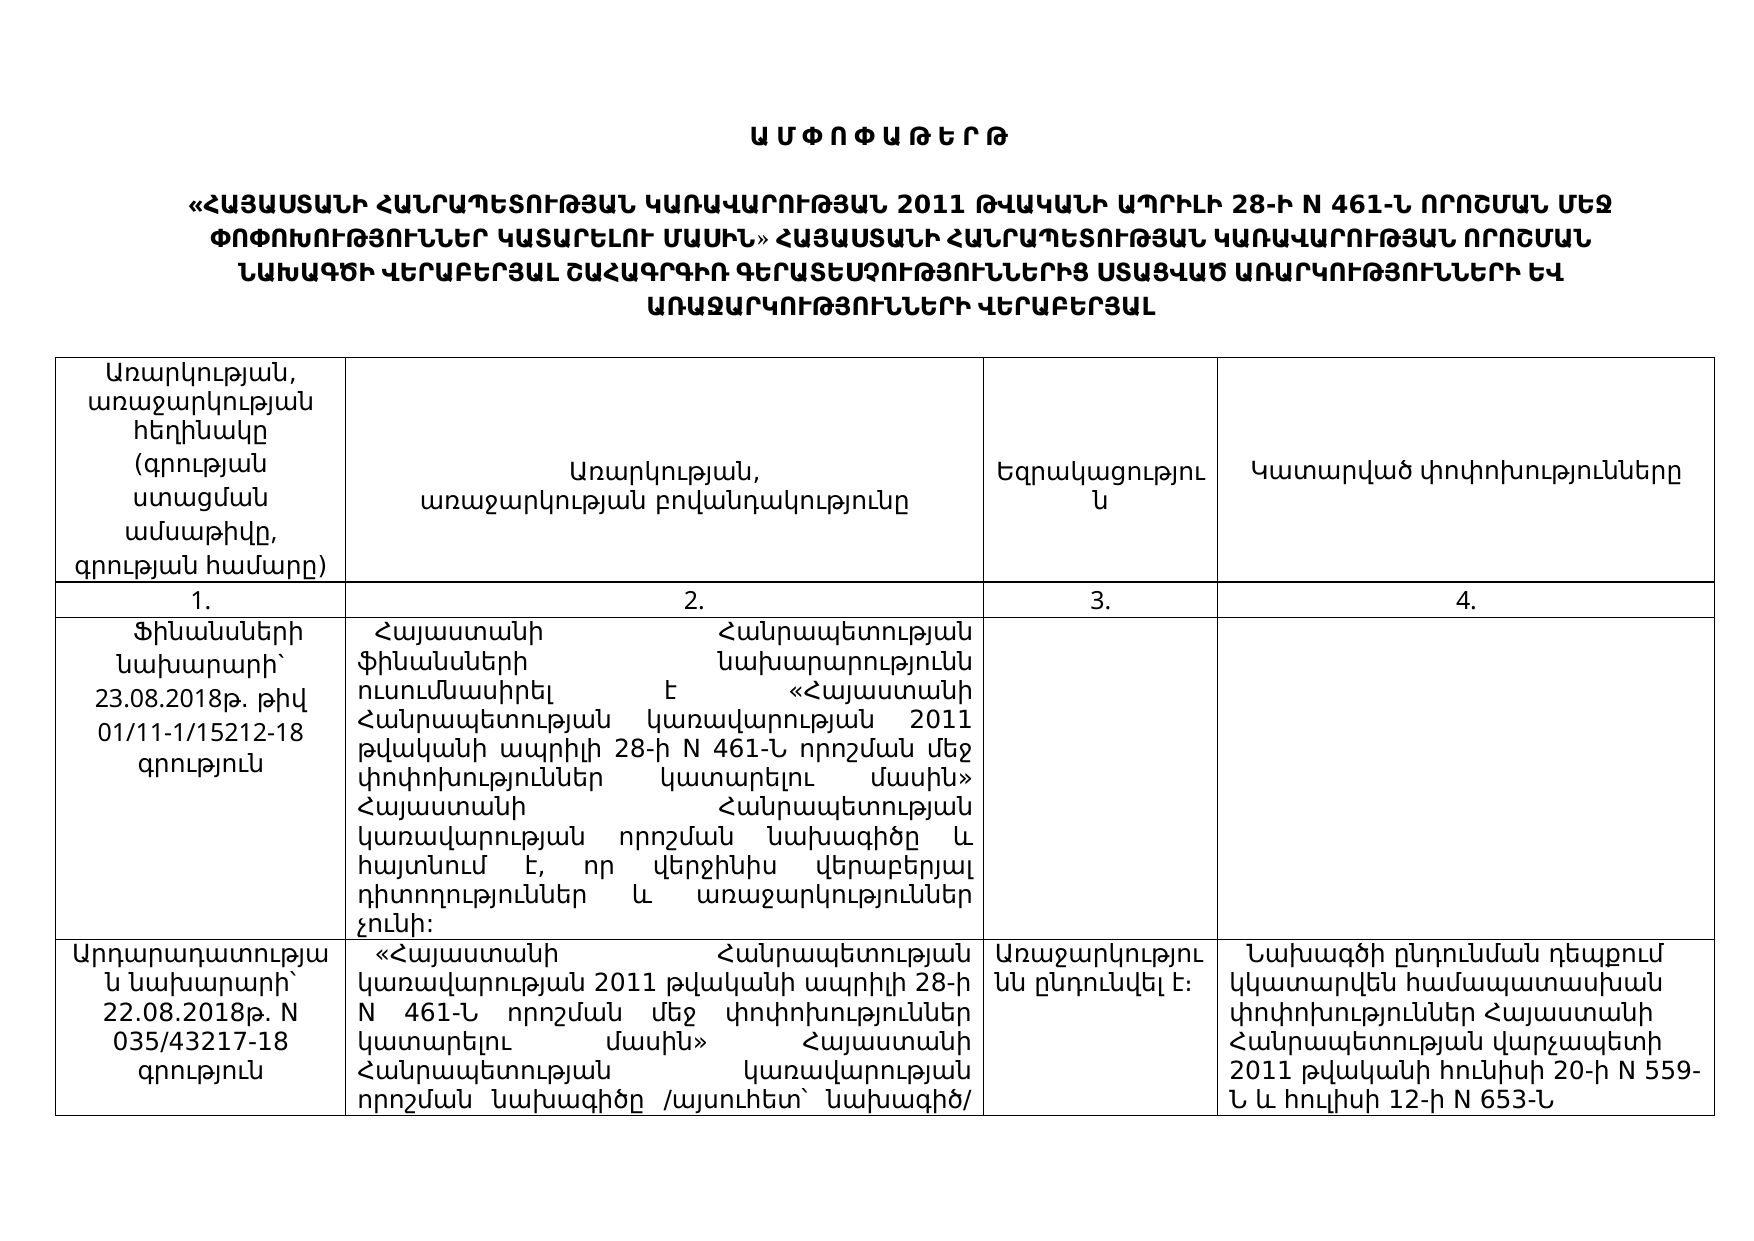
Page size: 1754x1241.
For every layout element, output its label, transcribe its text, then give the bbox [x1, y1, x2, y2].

table_header Առարկության, առաջարկության հեղինակը (գրության ստացման ամսաթիվը, գրության համարը) [56, 358, 345, 581]
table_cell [56, 940, 345, 1114]
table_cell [346, 940, 983, 1114]
table_cell 1. [56, 583, 345, 617]
table_cell Ֆինանսների նախարարի` 23.08.2018թ. թիվ 01/11-1/15212-18 գրություն [56, 618, 345, 938]
table_cell [1218, 618, 1714, 938]
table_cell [984, 940, 1217, 1114]
table_cell 2. [346, 583, 983, 617]
text «ՀԱՅԱՍՏԱՆԻ ՀԱՆՐԱՊԵՏՈՒԹՅԱՆ ԿԱՌԱՎԱՐՈՒԹՅԱՆ 2011 ԹՎԱԿԱՆԻ ԱՊՐԻԼԻ 28-Ի N 461-Ն ՈՐՈՇՄԱՆ ՄԵՋ ՓՈՓՈԽՈՒԹՅՈՒՆՆԵՐ ԿԱՏԱՐԵԼՈՒ ՄԱՍԻՆ ՀԱՅԱՍՏԱՆԻ ՀԱՆՐԱՊԵՏՈՒԹՅԱՆ ԿԱՌԱՎԱՐՈՒԹՅԱՆ ՈՐՈՇՄԱՆ ՆԱԽԱԳԾԻ ՎԵՐԱԲԵՐՅԱԼ ՇԱՀԱԳՐԳԻՌ ԳԵՐԱՏԵՍՉՈՒԹՅՈՒՆՆԵՐԻՑ ՍՏԱՑՎԱԾ ԱՌԱՐԿՈՒԹՅՈՒՆՆԵՐԻ ԵՎ ԱՌԱՋԱՐԿՈՒԹՅՈՒՆՆԵՐԻ ՎԵՐԱԲԵՐՅԱԼ [177, 186, 1624, 323]
table_header Եզրակացություն [984, 358, 1217, 581]
table_cell 3. [984, 583, 1217, 617]
table_header Կատարված փոփոխությունները [1218, 358, 1714, 581]
table_cell [984, 618, 1217, 938]
text Ա Մ Փ Ո Փ Ա Թ Ե Ր Թ [133, 118, 1624, 152]
table_cell 4. [1218, 583, 1714, 617]
table_header Առարկության, առաջարկության բովանդակությունը [346, 358, 983, 581]
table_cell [1218, 940, 1714, 1114]
table_cell Հայաստանի Հանրապետության ֆինանսների նախարարությունն ուսումնասիրել է «Հայաստանի Հանրապետության կառավարության 2011 թվականի ապրիլի 28-ի N 461-Ն որոշման մեջ փոփոխություններ կատարելու մասին» Հայաստանի Հանրապետության կառավարության որոշման նախագիծը և հայտնում է, որ վերջինիս վերաբերյալ դիտողություններ և առաջարկություններ չունի: [346, 618, 983, 938]
